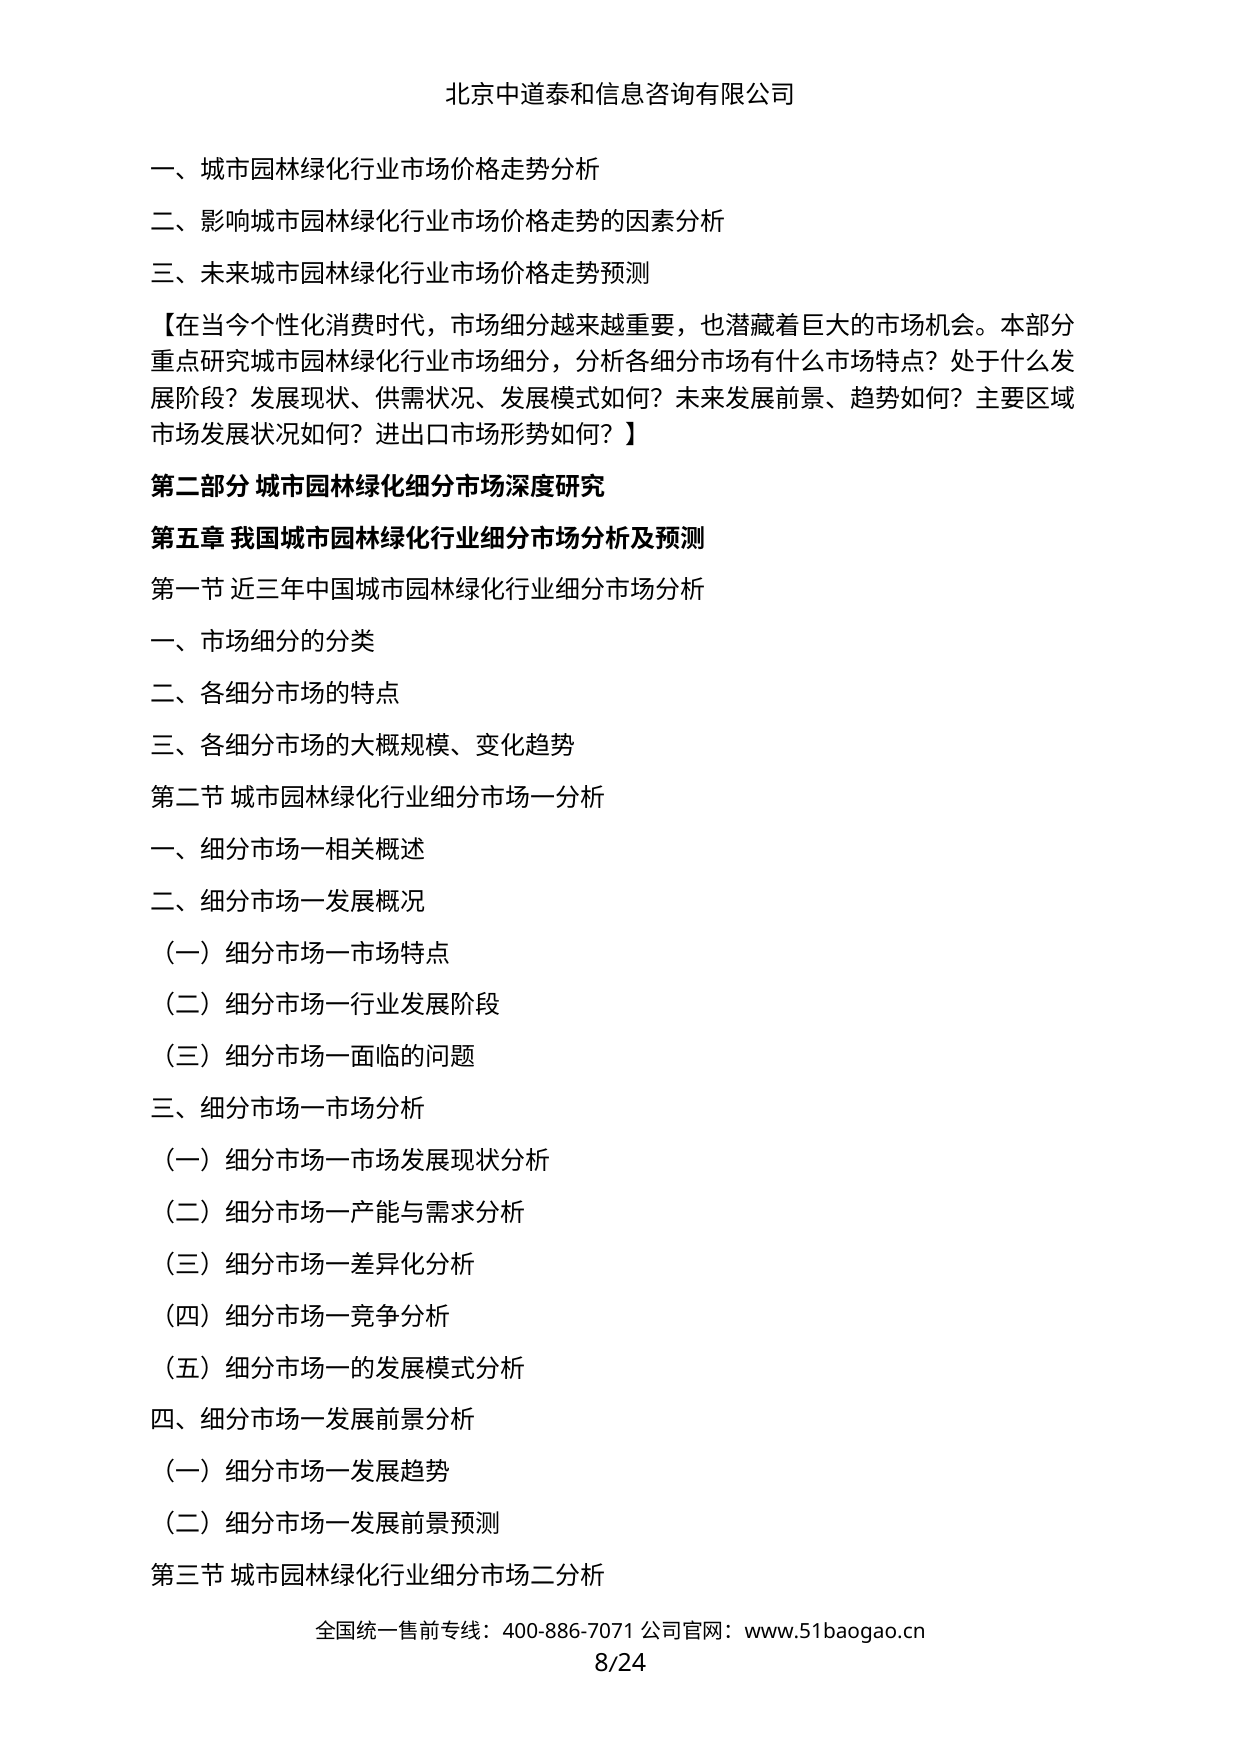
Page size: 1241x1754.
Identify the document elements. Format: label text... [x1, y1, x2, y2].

text 四、细分市场一发展前景分析 [150, 1400, 1090, 1436]
text 第二部分 城市园林绿化细分市场深度研究 [150, 466, 1090, 502]
text 【在当今个性化消费时代，市场细分越来越重要，也潜藏着巨大的市场机会。本部分重点研究城市园林绿化行业市场细分，分析各细分市场有什么市场特点？处于什么发展阶段？发展现状、供需状况、发展模式如何？未来发展前景、趋势如何？主要区域市场发展状况如何？进出口市场形势如何？】 [150, 306, 1090, 451]
text 第五章 我国城市园林绿化行业细分市场分析及预测 [150, 518, 1090, 554]
text （一）细分市场一市场特点 [150, 933, 1090, 969]
text （五）细分市场一的发展模式分析 [150, 1348, 1090, 1384]
text 第二节 城市园林绿化行业细分市场一分析 [150, 777, 1090, 814]
text （二）细分市场一产能与需求分析 [150, 1192, 1090, 1229]
text 二、细分市场一发展概况 [150, 881, 1090, 917]
text （四）细分市场一竞争分析 [150, 1296, 1090, 1332]
text 第三节 城市园林绿化行业细分市场二分析 [150, 1556, 1090, 1592]
text 三、细分市场一市场分析 [150, 1089, 1090, 1125]
text 二、影响城市园林绿化行业市场价格走势的因素分析 [150, 202, 1090, 238]
text 第一节 近三年中国城市园林绿化行业细分市场分析 [150, 570, 1090, 606]
text （二）细分市场一发展前景预测 [150, 1504, 1090, 1540]
text 一、细分市场一相关概述 [150, 829, 1090, 866]
text （三）细分市场一面临的问题 [150, 1037, 1090, 1073]
text 三、未来城市园林绿化行业市场价格走势预测 [150, 254, 1090, 290]
text （一）细分市场一市场发展现状分析 [150, 1141, 1090, 1177]
text （一）细分市场一发展趋势 [150, 1452, 1090, 1488]
text 三、各细分市场的大概规模、变化趋势 [150, 726, 1090, 762]
text 一、市场细分的分类 [150, 622, 1090, 658]
text （三）细分市场一差异化分析 [150, 1244, 1090, 1281]
text （二）细分市场一行业发展阶段 [150, 985, 1090, 1021]
text 二、各细分市场的特点 [150, 674, 1090, 710]
text 一、城市园林绿化行业市场价格走势分析 [150, 150, 1090, 186]
